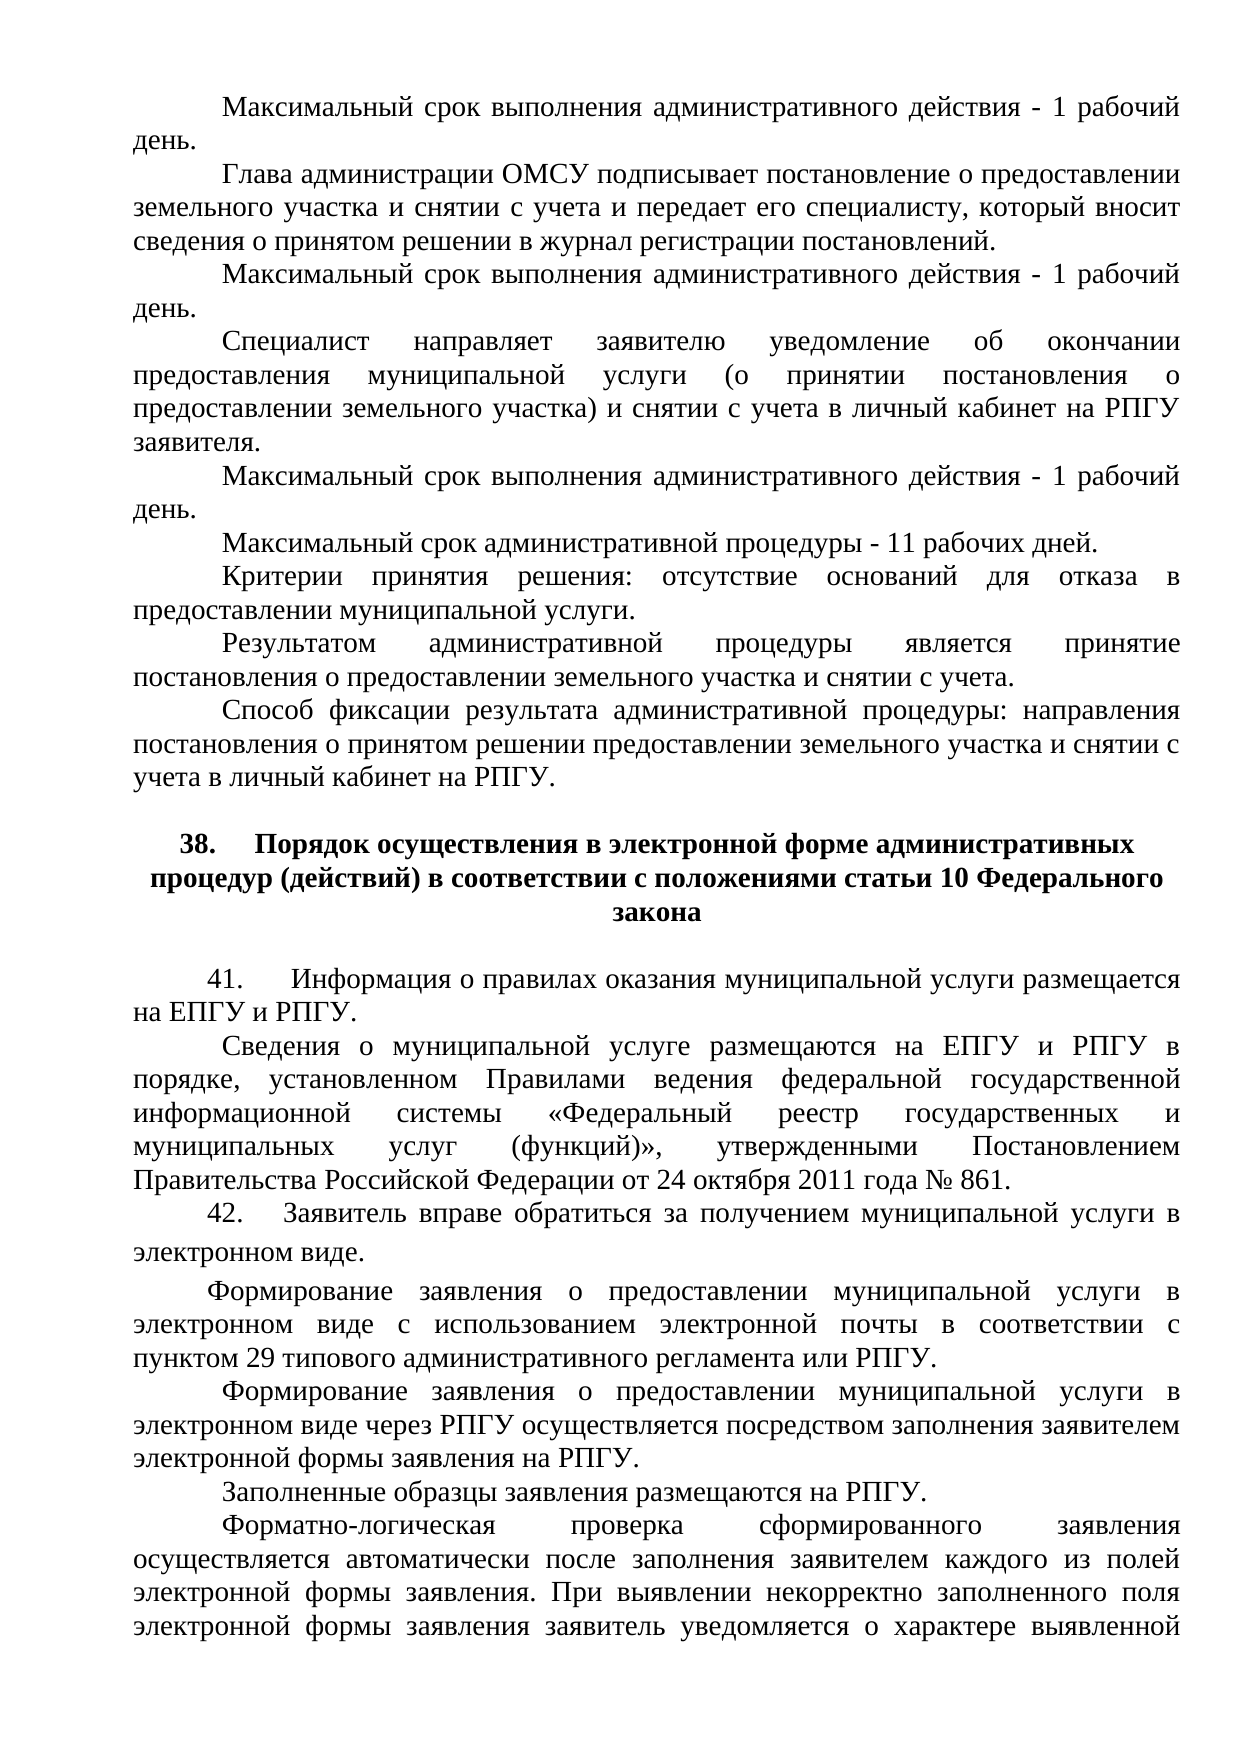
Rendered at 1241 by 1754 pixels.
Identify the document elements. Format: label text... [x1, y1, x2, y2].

text Сведения о муниципальной услуге размещаются на ЕПГУ и РПГУ в порядке, установленном Правилами ведения федеральной государственной информационной системы «Федеральный реестр государственных и муниципальных услуг (функций)», утвержденными Постановлением Правительства Российской Федерации от 24 октября 2011 года № 861. [133, 1028, 1181, 1196]
text Максимальный срок выполнения административного действия - 1 рабочий день. [133, 256, 1181, 323]
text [133, 1507, 1181, 1642]
list Информация о правилах оказания муниципальной услуги размещается на ЕПГУ и РПГУ. [133, 961, 1181, 1028]
text Глава администрации ОМСУ подписывает постановление о предоставлении земельного участка и снятии с учета и передает его специалисту, который вносит сведения о принятом решении в журнал регистрации постановлений. [133, 156, 1181, 256]
list Заявитель вправе обратиться за получением муниципальной услуги в электронном виде. [133, 1196, 1181, 1268]
list Формирование заявления о предоставлении муниципальной услуги в электронном виде с использованием электронной почты в соответствии с пунктом 29 типового административного регламента или РПГУ. [133, 1273, 1181, 1373]
text Заполненные образцы заявления размещаются на РПГУ. [133, 1474, 1181, 1507]
text Способ фиксации результата административной процедуры: направления постановления о принятом решении предоставлении земельного участка и снятии с учета в личный кабинет на РПГУ. [133, 692, 1181, 793]
text Формирование заявления о предоставлении муниципальной услуги в электронном виде через РПГУ осуществляется посредством заполнения заявителем электронной формы заявления на РПГУ. [133, 1373, 1181, 1474]
list Порядок осуществления в электронной форме административных процедур (действий) в соответствии с положениями статьи 10 Федерального закона [133, 827, 1181, 927]
text Максимальный срок выполнения административного действия - 1 рабочий день. [133, 89, 1181, 156]
text Максимальный срок выполнения административного действия - 1 рабочий день. [133, 458, 1181, 525]
text Максимальный срок административной процедуры - 11 рабочих дней. [133, 525, 1181, 558]
text Критерии принятия решения: отсутствие оснований для отказа в предоставлении муниципальной услуги. [133, 558, 1181, 625]
text Специалист направляет заявителю уведомление об окончании предоставления муниципальной услуги (о принятии постановления о предоставлении земельного участка) и снятии с учета в личный кабинет на РПГУ заявителя. [133, 323, 1181, 458]
text Результатом административной процедуры является принятие постановления о предоставлении земельного участка и снятии с учета. [133, 625, 1181, 692]
